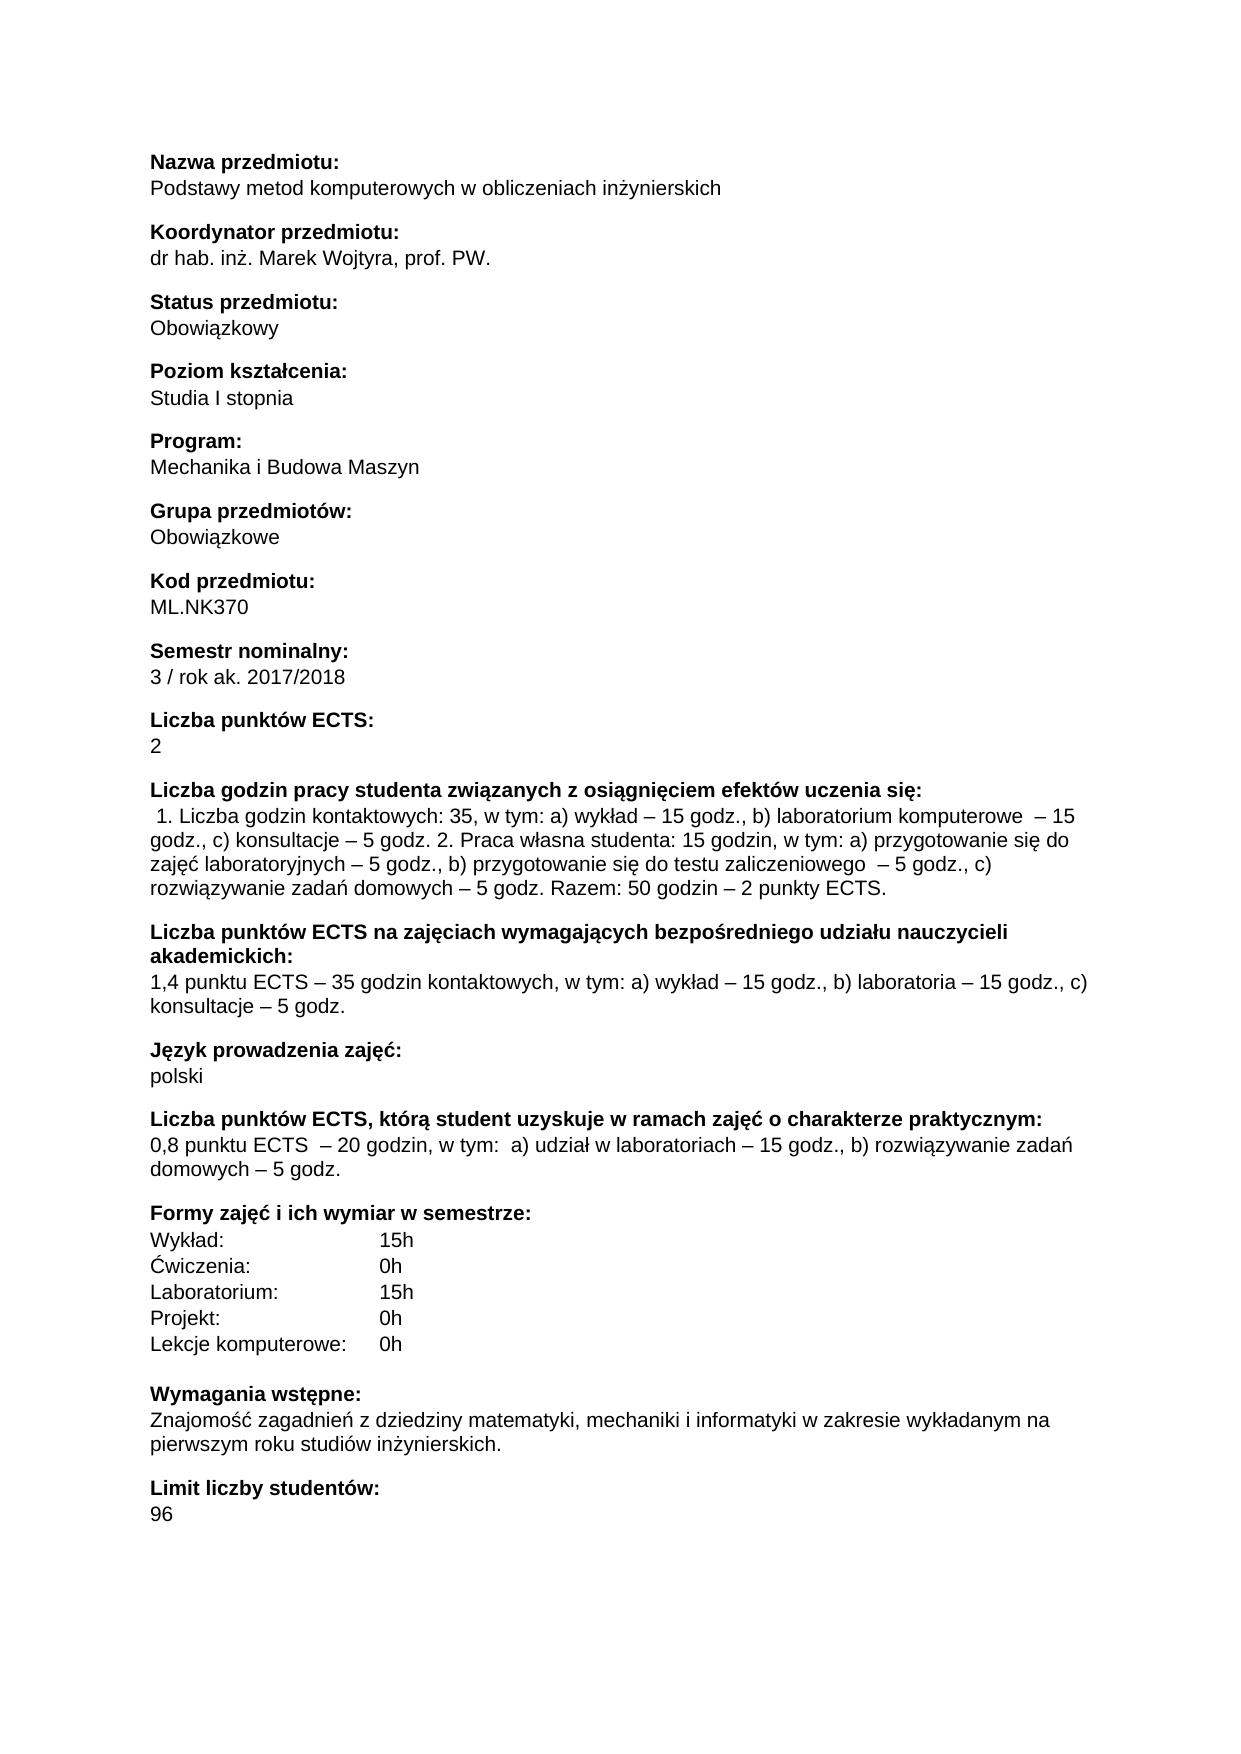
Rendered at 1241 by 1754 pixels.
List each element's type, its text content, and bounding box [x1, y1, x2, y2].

text Kod przedmiotu: [150, 569, 1090, 593]
text Liczba godzin pracy studenta związanych z osiągnięciem efektów uczenia się: [150, 778, 1090, 802]
text 2 [150, 734, 1090, 758]
text Obowiązkowe [150, 525, 1090, 549]
text Studia I stopnia [150, 385, 1090, 409]
text 0,8 punktu ECTS – 20 godzin, w tym: a) udział w laboratoriach – 15 godz., b) rozwiązywanie zadań domowych – 5 godz. [150, 1133, 1090, 1181]
text 1. Liczba godzin kontaktowych: 35, w tym: a) wykład – 15 godz., b) laboratorium komputerowe – 15 godz., c) konsultacje – 5 godz. 2. Praca własna studenta: 15 godzin, w tym: a) przygotowanie się do zajęć laboratoryjnych – 5 godz., b) przygotowanie się do testu zaliczeniowego – 5 godz., c) rozwiązywanie zadań domowych – 5 godz. Razem: 50 godzin – 2 punkty ECTS. [150, 804, 1090, 900]
text polski [150, 1063, 1090, 1087]
text Grupa przedmiotów: [150, 499, 1090, 523]
text Wymagania wstępne: [150, 1382, 1090, 1406]
text Mechanika i Budowa Maszyn [150, 455, 1090, 479]
table_cell 0h [369, 1252, 597, 1278]
table_cell Ćwiczenia: [140, 1254, 367, 1278]
table_cell Projekt: [140, 1306, 367, 1330]
text Semestr nominalny: [150, 638, 1090, 662]
text Limit liczby studentów: [150, 1476, 1090, 1499]
text Znajomość zagadnień z dziedziny matematyki, mechaniki i informatyki w zakresie wykładanym na pierwszym roku studiów inżynierskich. [150, 1408, 1090, 1456]
table_cell 0h [369, 1304, 597, 1330]
text dr hab. inż. Marek Wojtyra, prof. PW. [150, 246, 1090, 270]
text ML.NK370 [150, 595, 1090, 619]
text Status przedmiotu: [150, 289, 1090, 313]
text Liczba punktów ECTS: [150, 708, 1090, 732]
text Program: [150, 429, 1090, 453]
text Koordynator przedmiotu: [150, 220, 1090, 244]
text 1,4 punktu ECTS – 35 godzin kontaktowych, w tym: a) wykład – 15 godz., b) laboratoria – 15 godz., c) konsultacje – 5 godz. [150, 970, 1090, 1018]
text Obowiązkowy [150, 316, 1090, 339]
text Liczba punktów ECTS na zajęciach wymagających bezpośredniego udziału nauczycieli akademickich: [150, 920, 1090, 968]
table_header Wykład: [140, 1228, 367, 1252]
text Nazwa przedmiotu: [150, 150, 1090, 174]
text Podstawy metod komputerowych w obliczeniach inżynierskich [150, 176, 1090, 200]
text 96 [150, 1502, 1090, 1526]
table_cell 0h [369, 1330, 597, 1356]
text Formy zajęć i ich wymiar w semestrze: [150, 1201, 1090, 1225]
text Liczba punktów ECTS, którą student uzyskuje w ramach zajęć o charakterze praktycznym: [150, 1107, 1090, 1131]
table_header 15h [369, 1228, 597, 1252]
table_cell 15h [369, 1278, 597, 1304]
text 3 / rok ak. 2017/2018 [150, 664, 1090, 688]
text Poziom kształcenia: [150, 359, 1090, 383]
table_cell Lekcje komputerowe: [140, 1332, 367, 1356]
text Język prowadzenia zajęć: [150, 1037, 1090, 1061]
table_cell Laboratorium: [140, 1280, 367, 1304]
